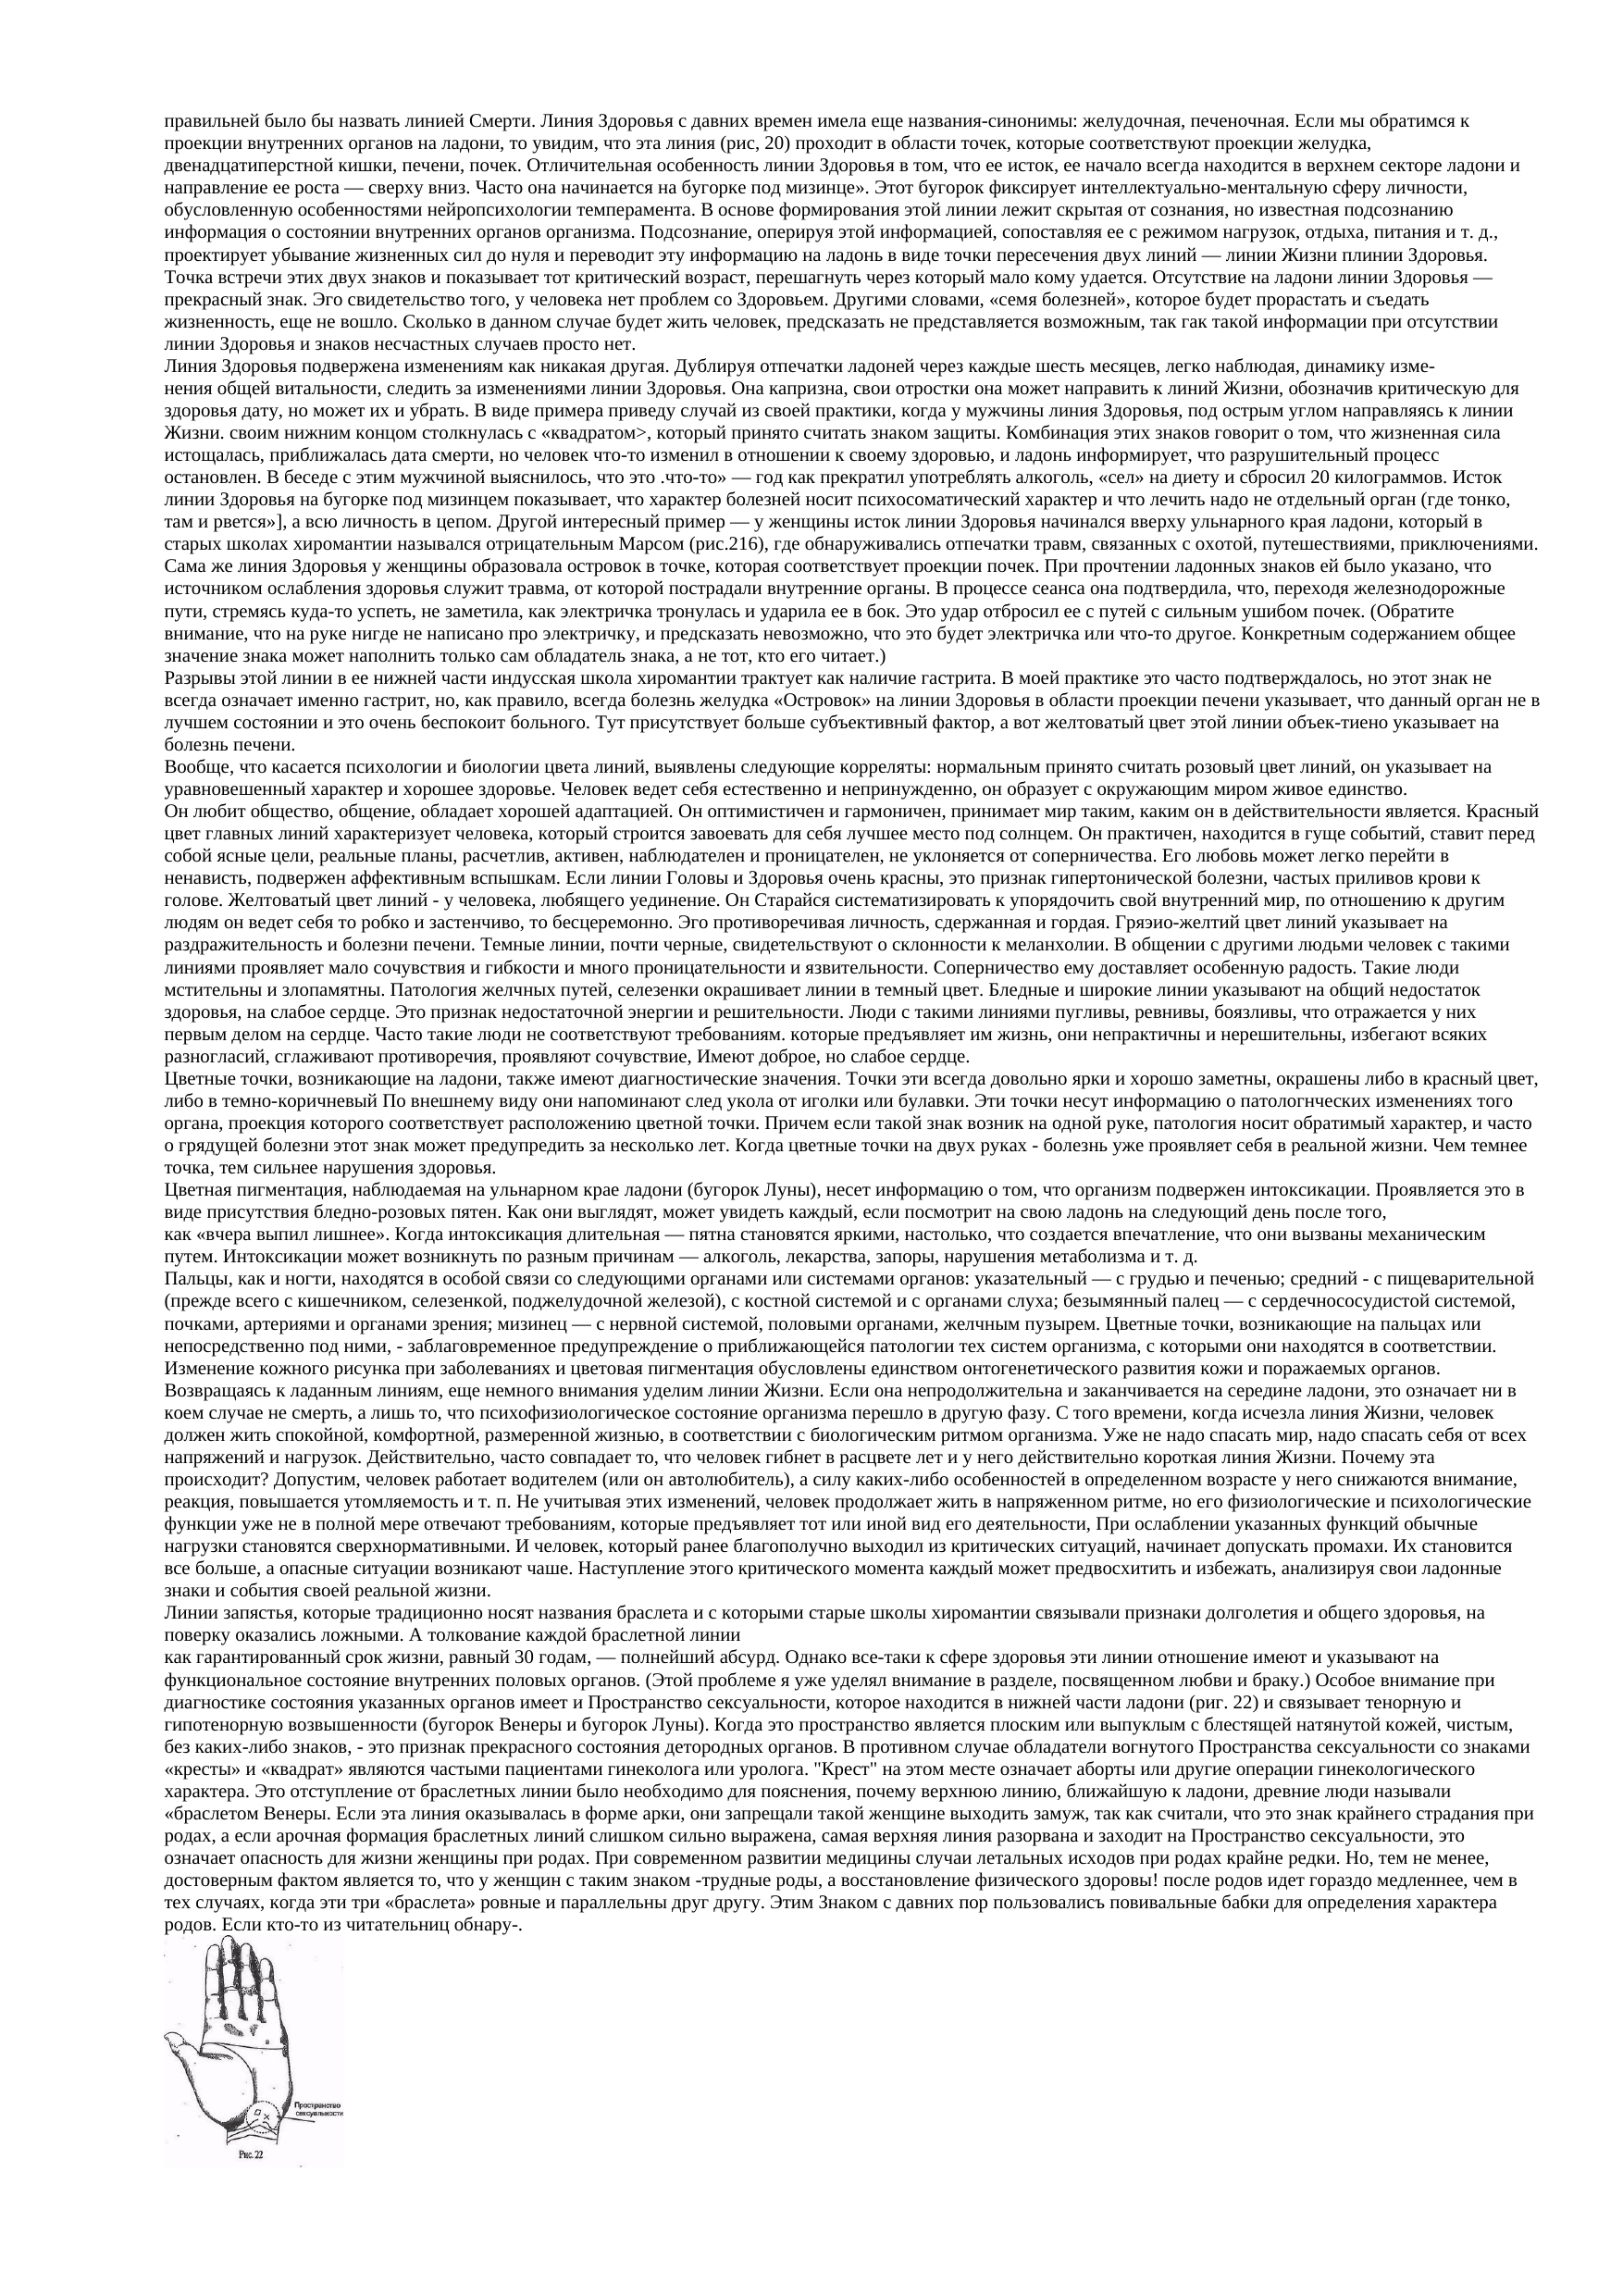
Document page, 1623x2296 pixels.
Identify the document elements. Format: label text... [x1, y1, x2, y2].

text Вообще, что касается психологии и биологии цвета линий, выявлены следующие корреляты: нормальным принято считать розовый цвет линий, он указывает на уравновешенный характер и хорошее здоровье. Человек ведет себя естественно и непринужденно, он образует с окружающим миром живое единство. [164, 755, 1541, 800]
text Он любит общество, общение, обладает хорошей адаптацией. Он оптимистичен и гармоничен, принимает мир таким, каким он в действительности является. Красный цвет главных линий характеризует человека, который строится завоевать для себя лучшее место под солнцем. Он практичен, находится в гуще событий, ставит перед собой ясные цели, реальные планы, расчетлив, активен, наблюдателен и проницателен, не уклоняется от соперничества. Его любовь может легко перейти в ненависть, подвержен аффективным вспышкам. Если линии Головы и Здоровья очень красны, это признак гипертонической болезни, частых приливов крови к голове. Желтоватый цвет линий - у человека, любящего уединение. Он Старайся систематизировать к упорядочить свой внутренний мир, по отношению к другим людям он ведет себя то робко и застенчиво, то бесцеремонно. Эго противоречивая личность, сдержанная и гордая. Гряэио-желтий цвет линий указывает на раздражительность и болезни печени. Темные линии, почти черные, свидетельствуют о склонности к меланхолии. В общении с другими людьми человек с такими линиями проявляет мало сочувствия и гибкости и много проницательности и язвительности. Соперничество ему доставляет особенную радость. Такие люди мстительны и злопамятны. Патология желчных путей, селезенки окрашивает линии в темный цвет. Бледные и широкие линии указывают на общий недостаток здоровья, на слабое сердце. Это признак недостаточной энергии и решительности. Люди с такими линиями пугливы, ревнивы, боязливы, что отражается у них первым делом на сердце. Часто такие люди не соответствуют требованиям. которые предъявляет им жизнь, они непрактичны и нерешительны, избегают всяких разногласий, сглаживают противоречия, проявляют сочувствие, Имеют доброе, но слабое сердце. [164, 800, 1541, 1067]
text как гарантированный срок жизни, равный 30 годам, — полнейший абсурд. Однако все-таки к сфере здоровья эти линии отношение имеют и указывают на функциональное состояние внутренних половых органов. (Этой проблеме я уже уделял внимание в разделе, посвященном любви и браку.) Особое внимание при диагностике состояния указанных органов имеет и Пространство сексуальности, которое находится в нижней части ладони (риг. 22) и связывает тенорную и гипотенорную возвышенности (бугорок Венеры и бугорок Луны). Когда это пространство является плоским или выпуклым с блестящей натянутой кожей, чистым, без каких-либо знаков, - это признак прекрасного состояния детородных органов. В противном случае обладатели вогнутого Пространства сексуальности со знаками «кресты» и «квадрат» являются частыми пациентами гинеколога или уролога. "Крест" на этом месте означает аборты или другие операции гинекологического характера. Это отступление от браслетных линии было необходимо для пояснения, почему верхнюю линию, ближайшую к ладони, древние люди называли «браслетом Венеры. Если эта линия оказывалась в форме арки, они запрещали такой женщине выходить замуж, так как считали, что это знак крайнего страдания при родах, а если арочная формация браслетных линий слишком сильно выражена, самая верхняя линия разорвана и заходит на Пространство сексуальности, это означает опасность для жизни женщины при родах. При современном развитии медицины случаи летальных исходов при родах крайне редки. Но, тем не менее, достоверным фактом является то, что у женщин с таким знаком -трудные роды, а восстановление физического здоровы! после родов идет гораздо медленнее, чем в тех случаях, когда эти три «браслета» ровные и параллельны друг другу. Этим Знаком с давних пор пользовалисъ повивальные бабки для определения характера родов. Если кто-то из читательниц обнару-. [164, 1645, 1541, 1935]
text Пальцы, как и ногти, находятся в особой связи со следующими органами или системами органов: указательный — с грудью и печенью; средний - с пищеварительной (прежде всего с кишечником, селезенкой, поджелудочной железой), с костной системой и с органами слуха; безымянный палец — с сердечнососудистой системой, почками, артериями и органами зрения; мизинец — с нервной системой, половыми органами, желчным пузырем. Цветные точки, возникающие на пальцах или непосредственно под ними, - заблаговременное предупреждение о приближающейся патологии тех систем организма, с которыми они находятся в соответствии. Изменение кожного рисунка при заболеваниях и цветовая пигментация обусловлены единством онтогенетического развития кожи и поражаемых органов. [164, 1267, 1541, 1379]
text Возвращаясь к ладанным линиям, еще немного внимания уделим линии Жизни. Если она непродолжительна и заканчивается на середине ладони, это означает ни в коем случае не смерть, а лишь то, что психофизиологическое состояние организма перешло в другую фазу. С того времени, когда исчезла линия Жизни, человек должен жить спокойной, комфортной, размеренной жизнью, в соответствии с биологическим ритмом организма. Уже не надо спасать мир, надо спасать себя от всех напряжений и нагрузок. Действительно, часто совпадает то, что человек гибнет в расцвете лет и у него действительно короткая линия Жизни. Почему эта происходит? Допустим, человек работает водителем (или он автолюбитель), а силу каких-либо особенностей в определенном возрасте у него снижаются внимание, реакция, повышается утомляемость и т. п. Не учитывая этих изменений, человек продолжает жить в напряженном ритме, но его физиологические и психологические функции уже не в полной мере отвечают требованиям, которые предъявляет тот или иной вид его деятельности, При ослаблении указанных функций обычные нагрузки становятся сверхнормативными. И человек, который ранее благополучно выходил из критических ситуаций, начинает допускать промахи. Их становится все больше, а опасные ситуации возникают чаше. Наступление этого критического момента каждый может предвосхитить и избежать, анализируя свои ладонные знаки и события своей реальной жизни. [164, 1379, 1541, 1601]
text как «вчера выпил лишнее». Когда интоксикация длительная — пятна становятся яркими, настолько, что создается впечатление, что они вызваны механическим путем. Интоксикации может возникнуть по разным причинам — алкоголь, лекарства, запоры, нарушения метаболизма и т. д. [164, 1222, 1541, 1267]
text Линия Здоровья подвержена изменениям как никакая другая. Дублируя отпечатки ладоней через каждые шесть месяцев, легко наблюдая, динамику изме- [164, 354, 1541, 377]
picture [164, 1935, 343, 2167]
text Цветная пигментация, наблюдаемая на ульнарном крае ладони (бугорок Луны), несет информацию о том, что организм подвержен интоксикации. Проявляется это в виде присутствия бледно-розовых пятен. Как они выглядят, может увидеть каждый, если посмотрит на свою ладонь на следующий день после того, [164, 1178, 1541, 1222]
text Линии запястья, которые традиционно носят названия браслета и с которыми старые школы хиромантии связывали признаки долголетия и общего здоровья, на поверку оказались ложными. А толкование каждой браслетной линии [164, 1601, 1541, 1645]
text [164, 109, 1541, 354]
text нения общей витальности, следить за изменениями линии Здоровья. Она капризна, свои отростки она может направить к линий Жизни, обозначив критическую для здоровья дату, но может их и убрать. В виде примера приведу случай из своей практики, когда у мужчины линия Здоровья, под острым углом направляясь к линии Жизни. своим нижним концом столкнулась с «квадратом>, который принято считать знаком защиты. Комбинация этих знаков говорит о том, что жизненная сила истощалась, приближалась дата смерти, но человек что-то изменил в отношении к своему здоровью, и ладонь информирует, что разрушительный процесс остановлен. В беседе с этим мужчиной выяснилось, что это .что-то» — год как прекратил употреблять алкоголь, «сел» на диету и сбросил 20 килограммов. Исток линии Здоровья на бугорке под мизинцем показывает, что характер болезней носит психосоматический характер и что лечить надо не отдельный орган (где тонко, там и рвется»], а всю личность в цепом. Другой интересный пример — у женщины исток линии Здоровья начинался вверху ульнарного края ладони, который в старых школах хиромантии назывался отрицательным Марсом (рис.216), где обнаруживались отпечатки травм, связанных с охотой, путешествиями, приключениями. Сама же линия Здоровья у женщины образовала островок в точке, которая соответствует проекции почек. При прочтении ладонных знаков ей было указано, что источником ослабления здоровья служит травма, от которой пострадали внутренние органы. В процессе сеанса она подтвердила, что, переходя железнодорожные пути, стремясь куда-то успеть, не заметила, как электричка тронулась и ударила ее в бок. Это удар отбросил ее с путей с сильным ушибом почек. (Обратите внимание, что на руке нигде не написано про электричку, и предсказать невозможно, что это будет электричка или что-то другое. Конкретным содержанием общее значение знака может наполнить только сам обладатель знака, а не тот, кто его читает.) [164, 377, 1541, 666]
text Разрывы этой линии в ее нижней части индусская школа хиромантии трактует как наличие гастрита. В моей практике это часто подтверждалось, но этот знак не всегда означает именно гастрит, но, как правило, всегда болезнь желудка «Островок» на линии Здоровья в области проекции печени указывает, что данный орган не в лучшем состоянии и это очень беспокоит больного. Тут присутствует больше субъективный фактор, а вот желтоватый цвет этой линии объек-тиено указывает на болезнь печени. [164, 666, 1541, 755]
text Цветные точки, возникающие на ладони, также имеют диагностические значения. Точки эти всегда довольно ярки и хорошо заметны, окрашены либо в красный цвет, либо в темно-коричневый По внешнему виду они напоминают след укола от иголки или булавки. Эти точки несут информацию о патологнческих изменениях того органа, проекция которого соответствует расположению цветной точки. Причем если такой знак возник на одной руке, патология носит обратимый характер, и часто о грядущей болезни этот знак может предупредить за несколько лет. Когда цветные точки на двух руках - болезнь уже проявляет себя в реальной жизни. Чем темнее точка, тем сильнее нарушения здоровья. [164, 1067, 1541, 1178]
